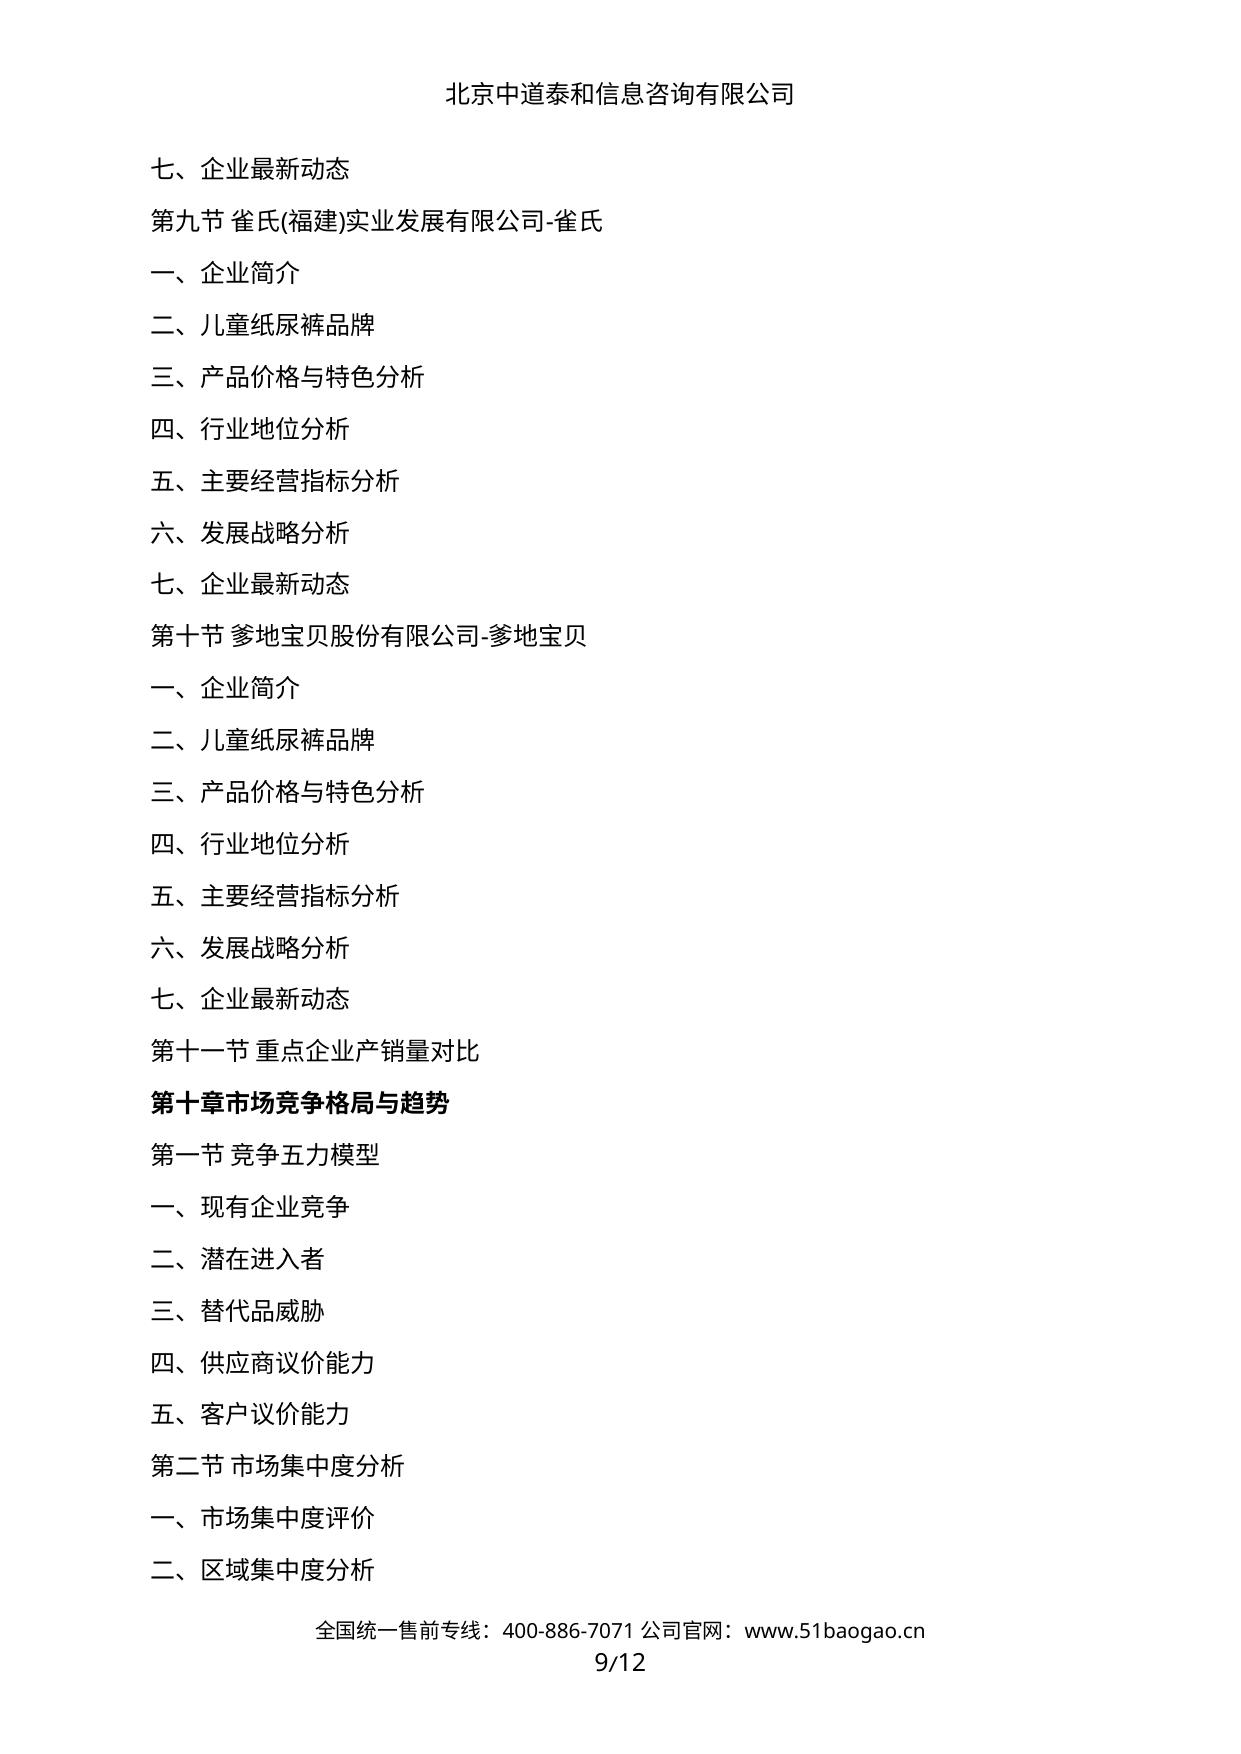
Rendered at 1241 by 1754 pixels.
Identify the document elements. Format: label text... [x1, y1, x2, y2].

text 七、企业最新动态 [150, 150, 1090, 186]
text 第十章市场竞争格局与趋势 [150, 1084, 1090, 1120]
text 一、市场集中度评价 [150, 1499, 1090, 1535]
text 四、行业地位分析 [150, 824, 1090, 861]
text 第十节 爹地宝贝股份有限公司-爹地宝贝 [150, 617, 1090, 653]
text 一、企业简介 [150, 669, 1090, 705]
text 一、现有企业竞争 [150, 1187, 1090, 1224]
text 六、发展战略分析 [150, 928, 1090, 964]
text 五、客户议价能力 [150, 1395, 1090, 1431]
text 七、企业最新动态 [150, 980, 1090, 1016]
text 第一节 竞争五力模型 [150, 1136, 1090, 1172]
text 第二节 市场集中度分析 [150, 1447, 1090, 1483]
text 二、儿童纸尿裤品牌 [150, 306, 1090, 342]
text 三、替代品威胁 [150, 1291, 1090, 1327]
text 三、产品价格与特色分析 [150, 772, 1090, 809]
text 四、供应商议价能力 [150, 1343, 1090, 1379]
text 二、潜在进入者 [150, 1239, 1090, 1276]
text 七、企业最新动态 [150, 565, 1090, 601]
text 第九节 雀氏(福建)实业发展有限公司-雀氏 [150, 202, 1090, 238]
text 一、企业简介 [150, 254, 1090, 290]
text 二、区域集中度分析 [150, 1551, 1090, 1587]
text 三、产品价格与特色分析 [150, 357, 1090, 394]
text 第十一节 重点企业产销量对比 [150, 1032, 1090, 1068]
text 五、主要经营指标分析 [150, 876, 1090, 912]
text 二、儿童纸尿裤品牌 [150, 721, 1090, 757]
text 四、行业地位分析 [150, 409, 1090, 446]
text 五、主要经营指标分析 [150, 461, 1090, 497]
text 六、发展战略分析 [150, 513, 1090, 549]
